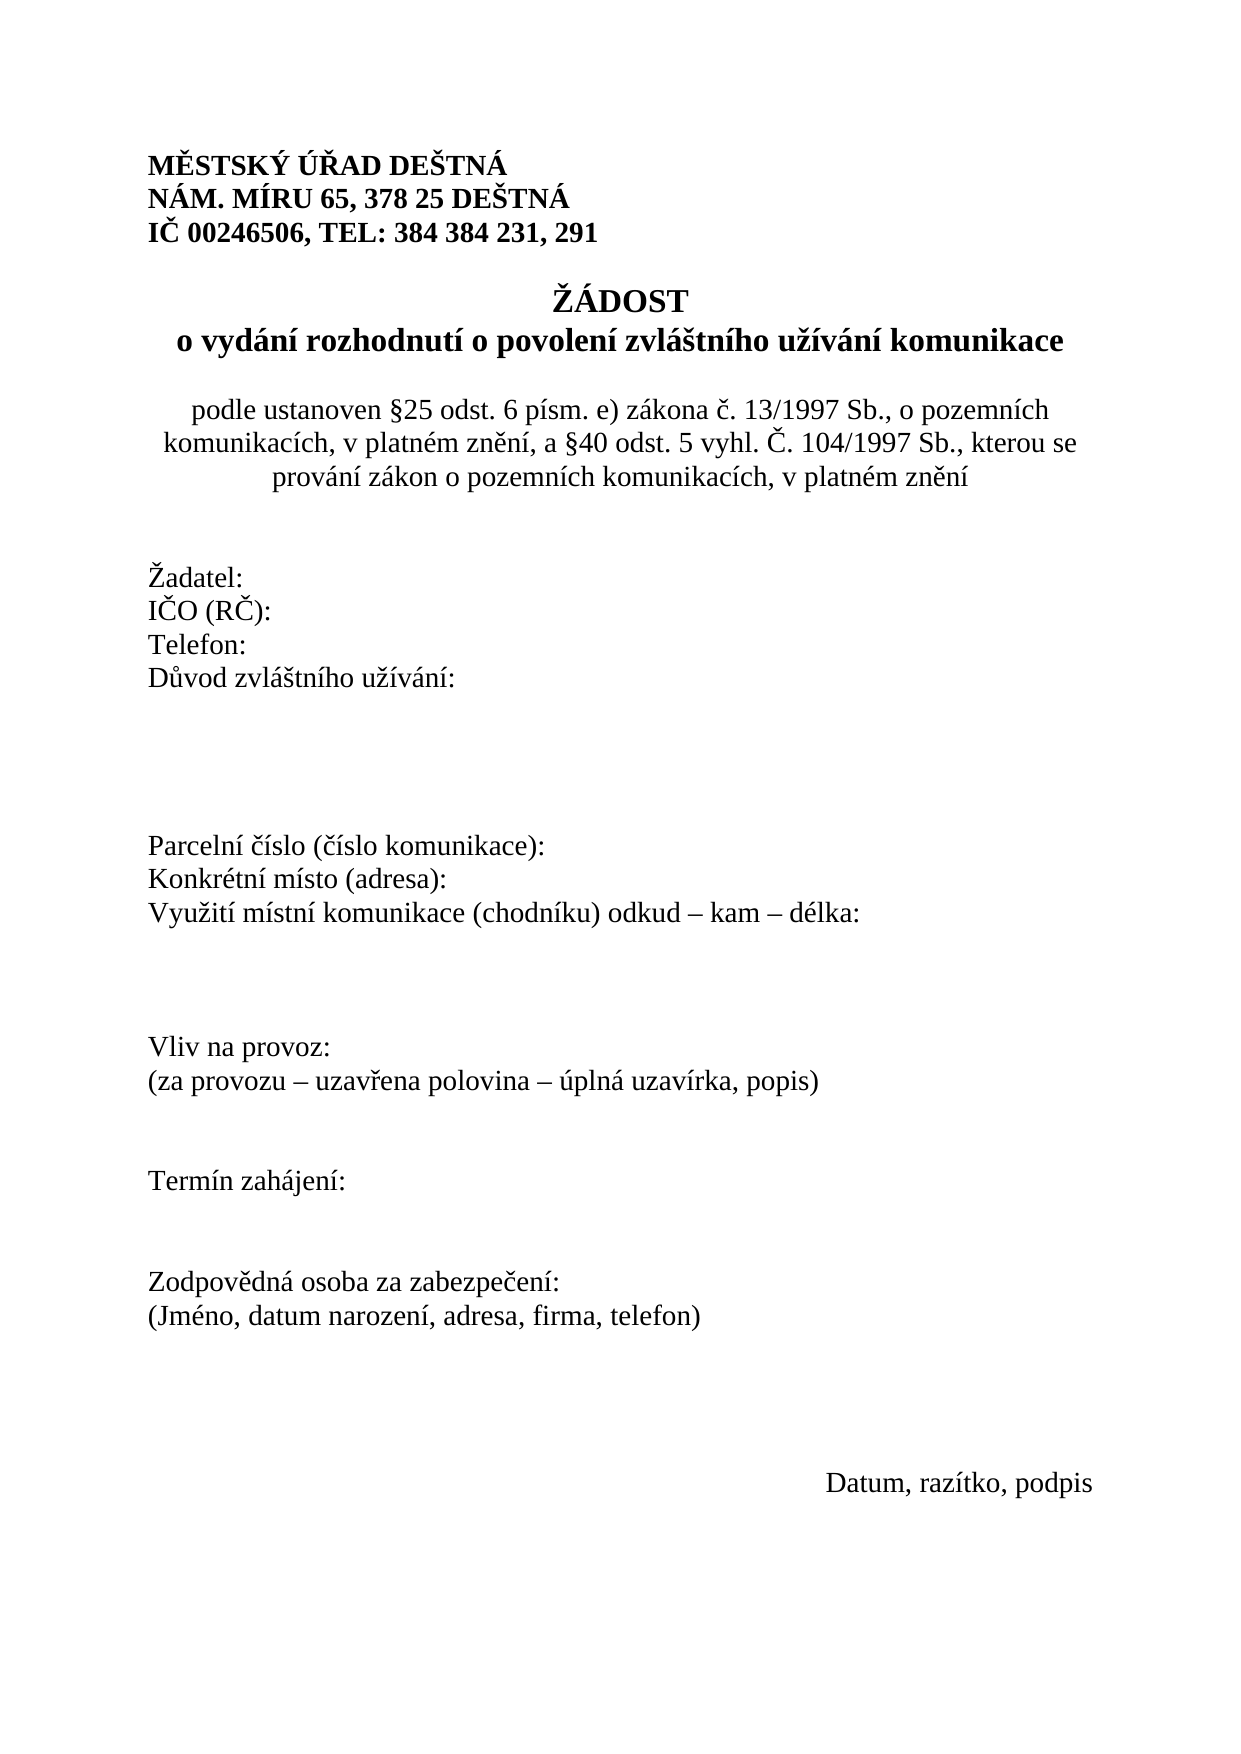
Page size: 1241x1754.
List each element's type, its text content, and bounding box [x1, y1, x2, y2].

text IČ 00246506, TEL: 384 384 231, 291 [148, 215, 1093, 248]
text Žadatel: [148, 560, 1093, 593]
text Důvod zvláštního užívání: [148, 660, 1093, 694]
text podle ustanoven §25 odst. 6 písm. e) zákona č. 13/1997 Sb., o pozemních komunikacích, v platném znění, a §40 odst. 5 vyhl. Č. 104/1997 Sb., kterou se prování zákon o pozemních komunikacích, v platném znění [148, 392, 1093, 493]
text ŽÁDOST [148, 282, 1093, 320]
text o vydání rozhodnutí o povolení zvláštního užívání komunikace [148, 320, 1093, 358]
text Vliv na provoz: [148, 1029, 1093, 1063]
text Zodpovědná osoba za zabezpečení: [148, 1264, 1093, 1298]
text NÁM. MÍRU 65, 378 25 DEŠTNÁ [148, 181, 1093, 215]
text Telefon: [148, 627, 1093, 660]
text (Jméno, datum narození, adresa, firma, telefon) [148, 1298, 1093, 1331]
text (za provozu – uzavřena polovina – úplná uzavírka, popis) [148, 1063, 1093, 1096]
text Konkrétní místo (adresa): [148, 862, 1093, 895]
text Datum, razítko, podpis [148, 1465, 1093, 1499]
text Využití místní komunikace (chodníku) odkud – kam – délka: [148, 895, 1093, 929]
text MĚSTSKÝ ÚŘAD DEŠTNÁ [148, 148, 1093, 181]
text Termín zahájení: [148, 1163, 1093, 1197]
text IČO (RČ): [148, 593, 1093, 627]
text Parcelní číslo (číslo komunikace): [148, 828, 1093, 862]
